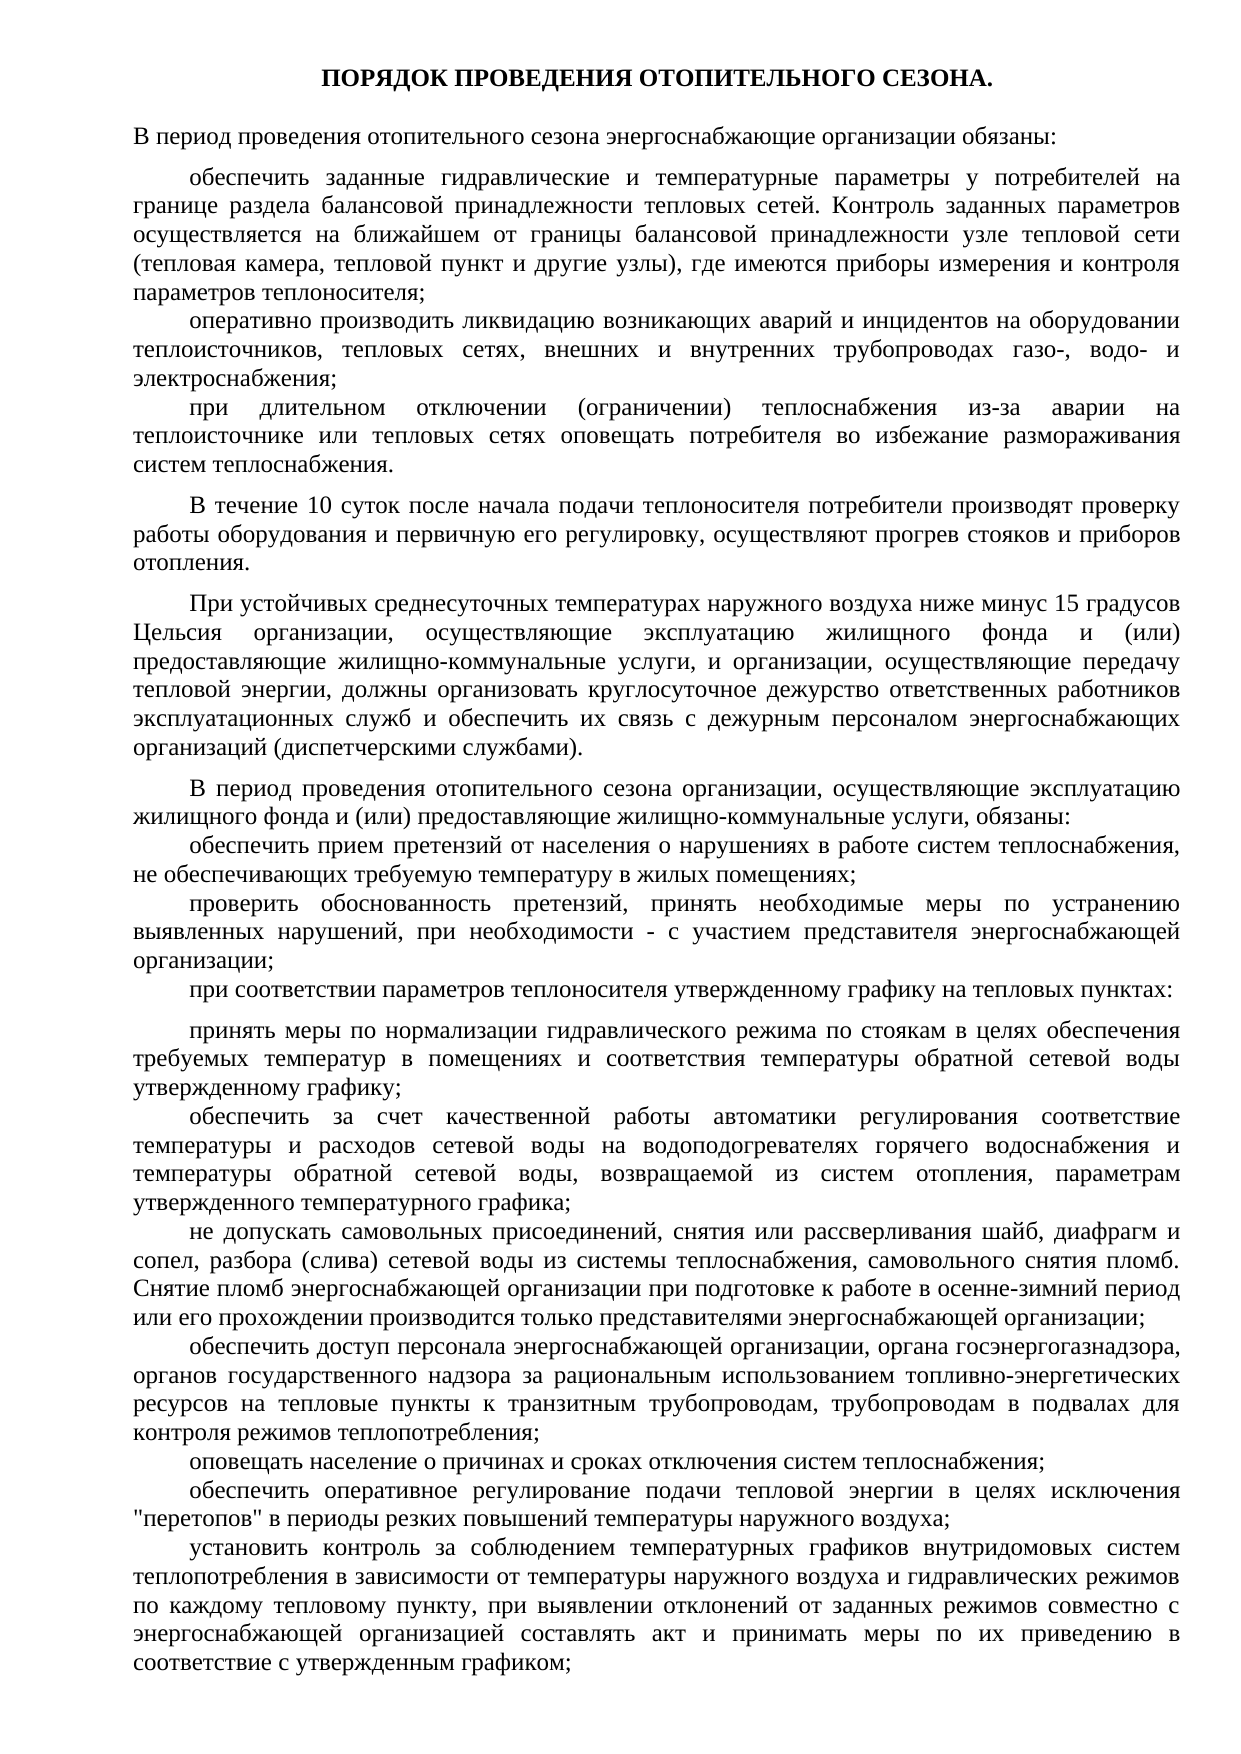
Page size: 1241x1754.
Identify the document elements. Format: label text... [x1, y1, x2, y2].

text обеспечить доступ персонала энергоснабжающей организации, органа госэнергогазнадзора, органов государственного надзора за рациональным использованием топливно-энергетических ресурсов на тепловые пункты к транзитным трубопроводам, трубопроводам в подвалах для контроля режимов теплопотребления; [133, 1331, 1181, 1446]
text В период проведения отопительного сезона организации, осуществляющие эксплуатацию жилищного фонда и (или) предоставляющие жилищно-коммунальные услуги, обязаны: [133, 773, 1181, 830]
text при длительном отключении (ограничении) теплоснабжения из-за аварии на теплоисточнике или тепловых сетях оповещать потребителя во избежание размораживания систем теплоснабжения. [133, 392, 1181, 478]
text оповещать население о причинах и сроках отключения систем теплоснабжения; [133, 1446, 1181, 1475]
text обеспечить за счет качественной работы автоматики регулирования соответствие температуры и расходов сетевой воды на водоподогревателях горячего водоснабжения и температуры обратной сетевой воды, возвращаемой из систем отопления, параметрам утвержденного температурного графика; [133, 1101, 1181, 1216]
text при соответствии параметров теплоносителя утвержденному графику на тепловых пунктах: [133, 974, 1181, 1003]
text установить контроль за соблюдением температурных графиков внутридомовых систем теплопотребления в зависимости от температуры наружного воздуха и гидравлических режимов по каждому тепловому пункту, при выявлении отклонений от заданных режимов совместно с энергоснабжающей организацией составлять акт и принимать меры по их приведению в соответствие с утвержденным графиком; [133, 1532, 1181, 1676]
text ПОРЯДОК ПРОВЕДЕНИЯ ОТОПИТЕЛЬНОГО СЕЗОНА. [133, 63, 1181, 92]
text принять меры по нормализации гидравлического режима по стоякам в целях обеспечения требуемых температур в помещениях и соответствия температуры обратной сетевой воды утвержденному графику; [133, 1015, 1181, 1101]
text обеспечить прием претензий от населения о нарушениях в работе систем теплоснабжения, не обеспечивающих требуемую температуру в жилых помещениях; [133, 830, 1181, 888]
text обеспечить оперативное регулирование подачи тепловой энергии в целях исключения "перетопов" в периоды резких повышений температуры наружного воздуха; [133, 1475, 1181, 1532]
text В период проведения отопительного сезона энергоснабжающие организации обязаны: [133, 121, 1181, 150]
text обеспечить заданные гидравлические и температурные параметры у потребителей на границе раздела балансовой принадлежности тепловых сетей. Контроль заданных параметров осуществляется на ближайшем от границы балансовой принадлежности узле тепловой сети (тепловая камера, тепловой пункт и другие узлы), где имеются приборы измерения и контроля параметров теплоносителя; [133, 162, 1181, 306]
text При устойчивых среднесуточных температурах наружного воздуха ниже минус 15 градусов Цельсия организации, осуществляющие эксплуатацию жилищного фонда и (или) предоставляющие жилищно-коммунальные услуги, и организации, осуществляющие передачу тепловой энергии, должны организовать круглосуточное дежурство ответственных работников эксплуатационных служб и обеспечить их связь с дежурным персоналом энергоснабжающих организаций (диспетчерскими службами). [133, 588, 1181, 761]
text проверить обоснованность претензий, принять необходимые меры по устранению выявленных нарушений, при необходимости - с участием представителя энергоснабжающей организации; [133, 888, 1181, 974]
text В течение 10 суток после начала подачи теплоносителя потребители производят проверку работы оборудования и первичную его регулировку, осуществляют прогрев стояков и приборов отопления. [133, 490, 1181, 576]
text не допускать самовольных присоединений, снятия или рассверливания шайб, диафрагм и сопел, разбора (слива) сетевой воды из системы теплоснабжения, самовольного снятия пломб. Снятие пломб энергоснабжающей организации при подготовке к работе в осенне-зимний период или его прохождении производится только представителями энергоснабжающей организации; [133, 1216, 1181, 1331]
text оперативно производить ликвидацию возникающих аварий и инцидентов на оборудовании теплоисточников, тепловых сетях, внешних и внутренних трубопроводах газо-, водо- и электроснабжения; [133, 306, 1181, 392]
